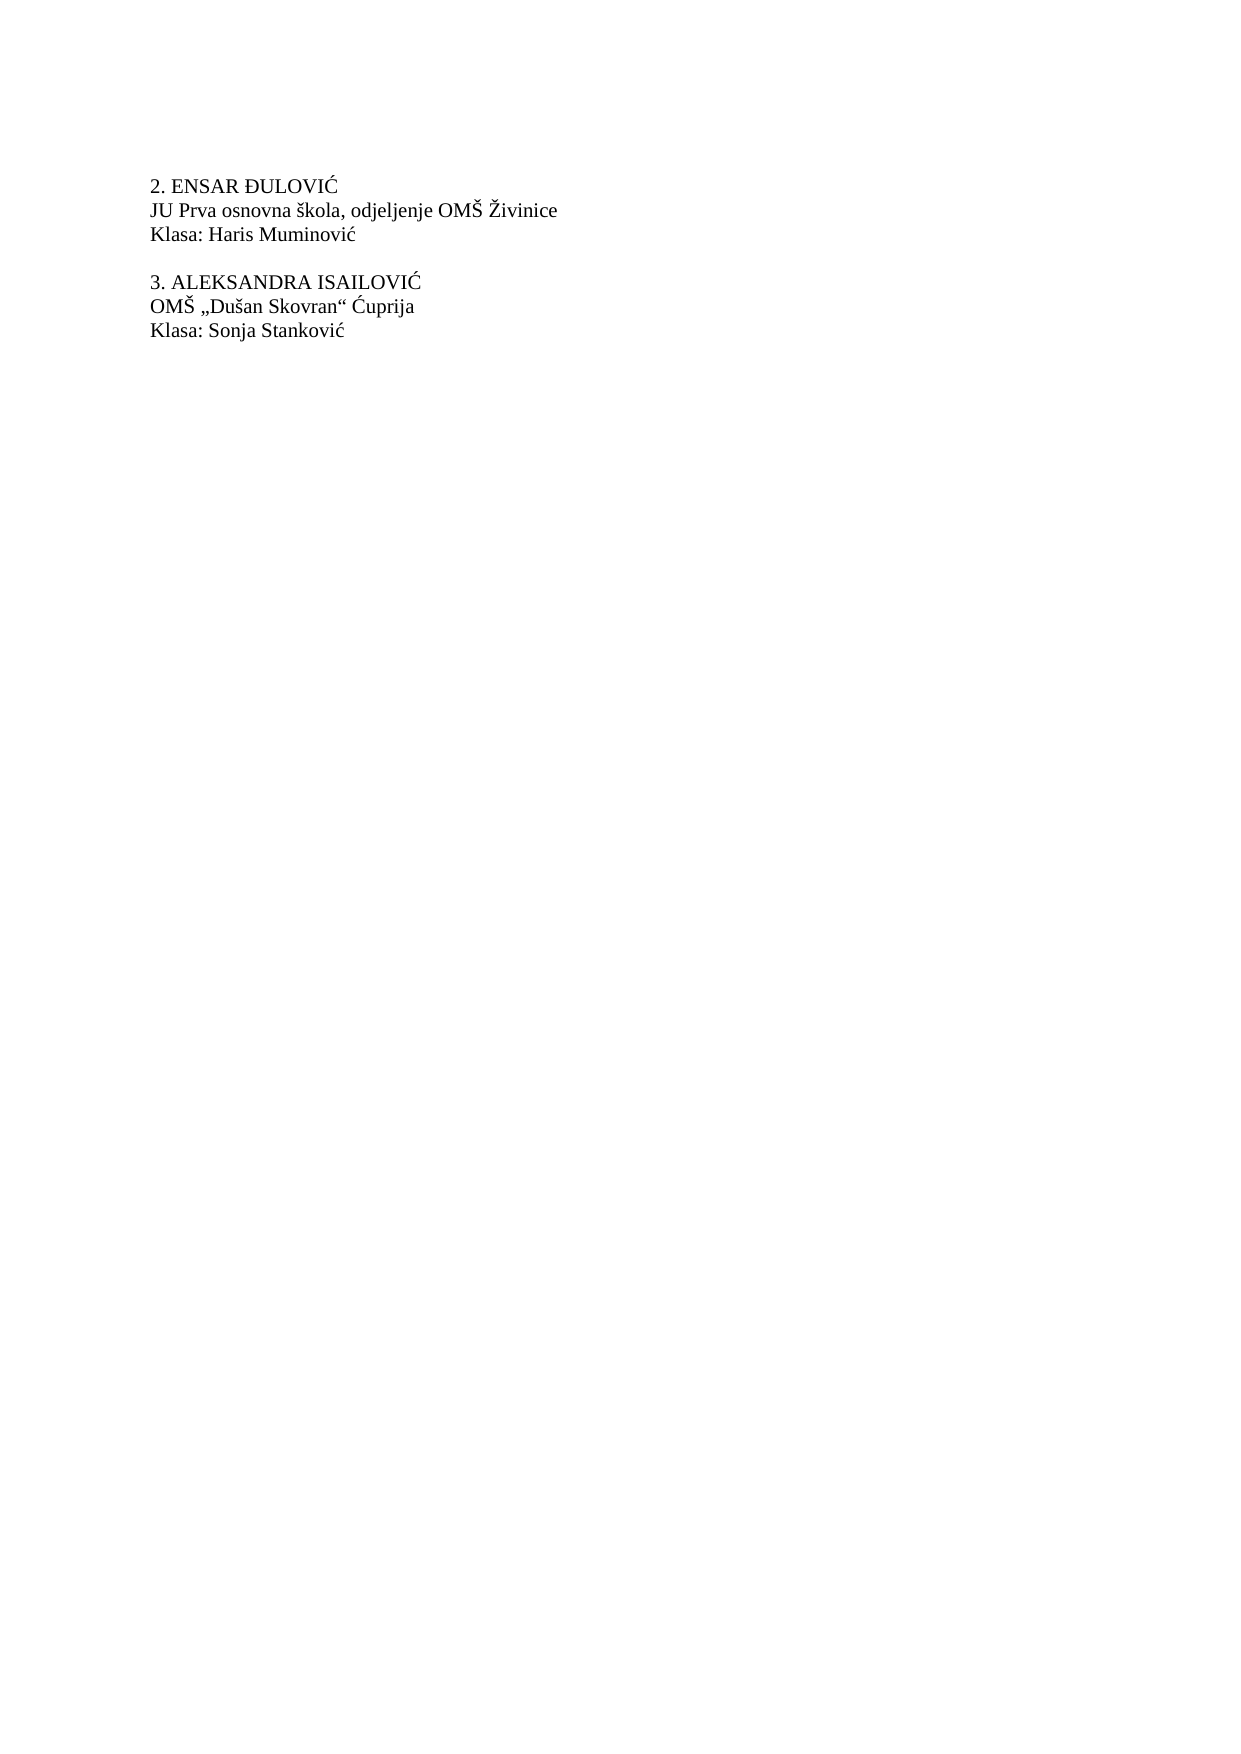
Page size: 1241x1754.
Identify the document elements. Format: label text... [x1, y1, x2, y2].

text Klasa: Sonja Stanković [150, 318, 1090, 342]
text 2. ENSAR ĐULOVIĆ [150, 174, 1090, 198]
text 3. ALEKSANDRA ISAILOVIĆ [150, 270, 1090, 294]
text Klasa: Haris Muminović [150, 222, 1090, 246]
text JU Prva osnovna škola, odjeljenje OMŠ Živinice [150, 198, 1090, 222]
text OMŠ „Dušan Skovran“ Ćuprija [150, 294, 1090, 318]
